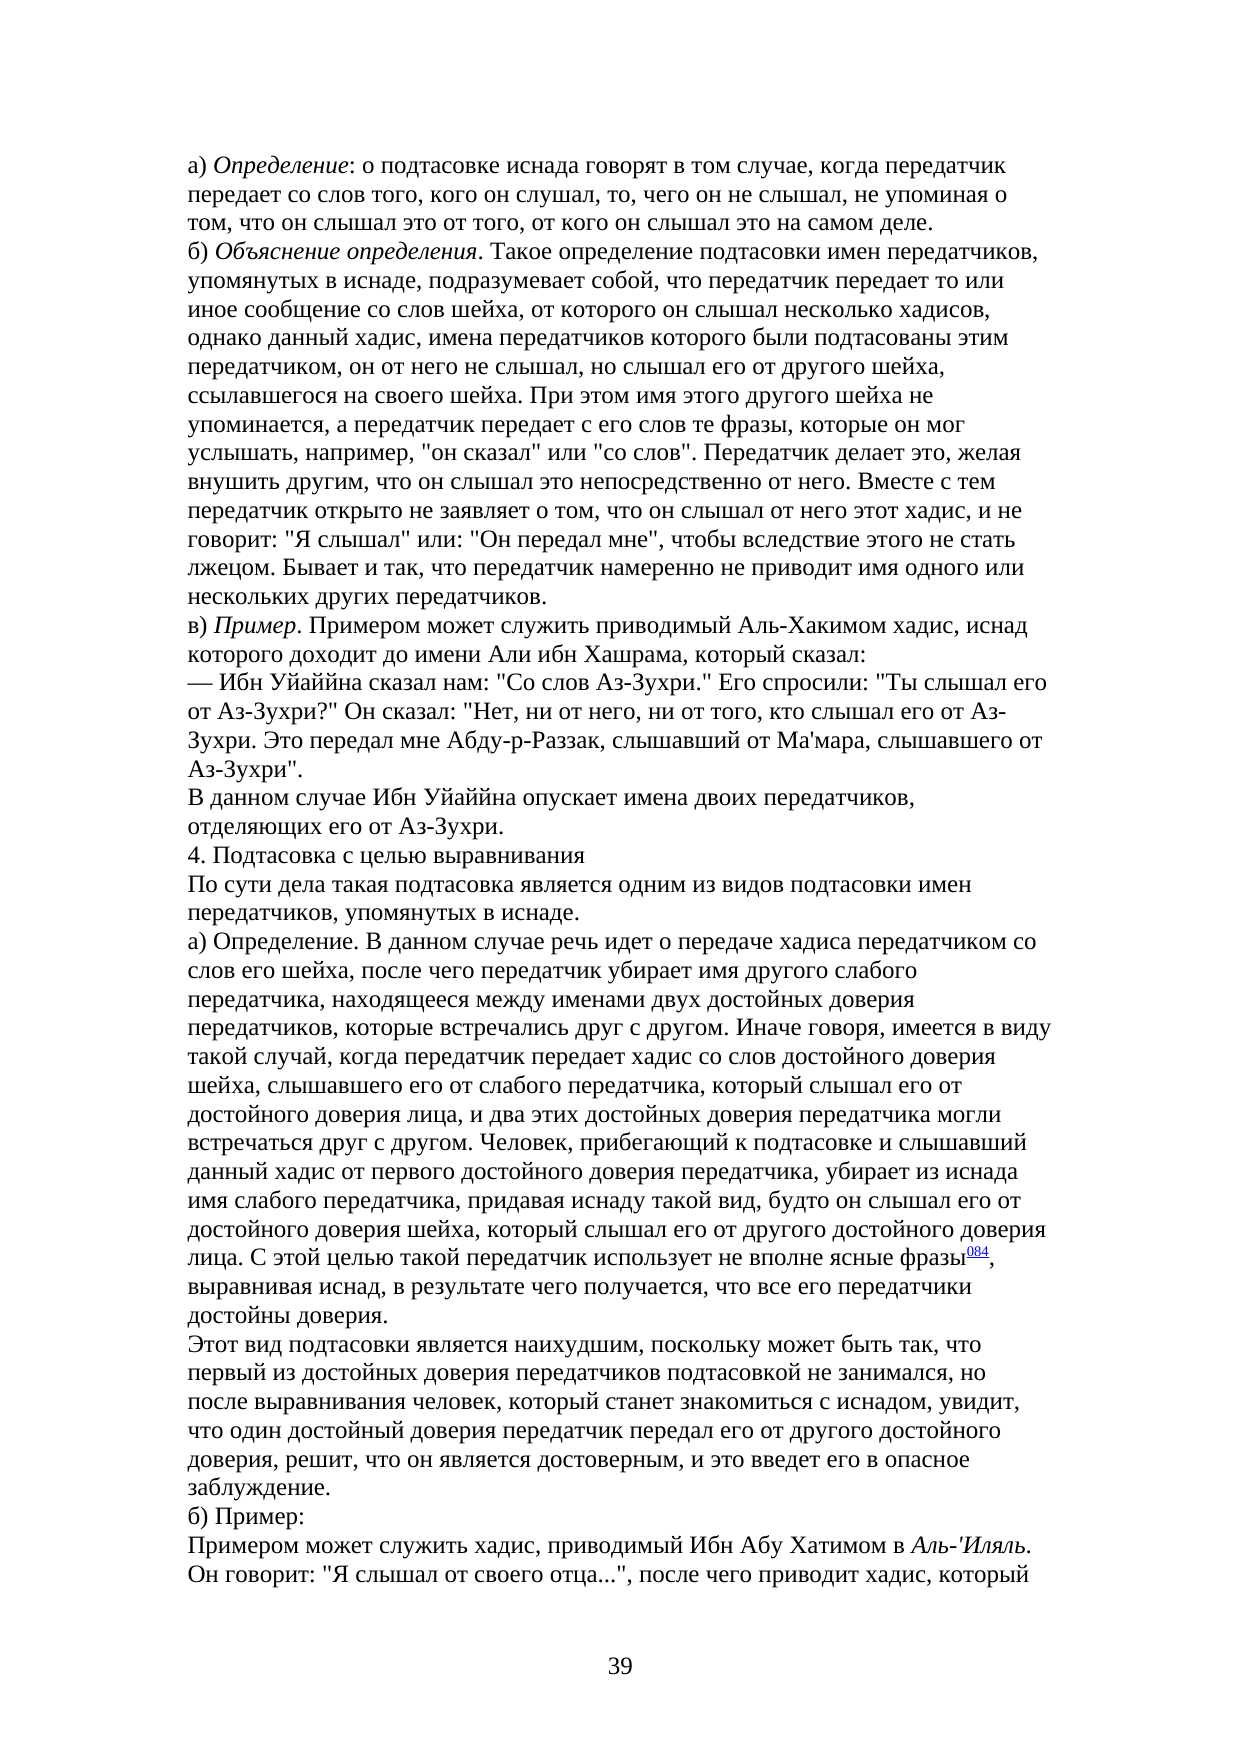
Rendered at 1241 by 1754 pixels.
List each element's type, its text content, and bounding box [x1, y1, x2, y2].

text — Ибн Уйаййна сказал нам: "Со слов Аз-Зухри." Его спросили: "Ты слышал его от Аз-Зухри?" Он сказал: "Нет, ни от него, ни от того, кто слышал его от Аз-Зухри. Это передал мне Абду-р-Раззак, слышавший от Ма'мара, слышавшего от Аз-Зухри". [187, 667, 1053, 782]
text Этот вид подтасовки является наихудшим, поскольку может быть так, что первый из достойных доверия передатчиков подтасовкой не занимался, но после выравнивания человек, который станет знакомиться с иснадом, увидит, что один достойный доверия передатчик передал его от другого достойного доверия, решит, что он является достоверным, и это введет его в опасное заблуждение. [187, 1329, 1053, 1501]
text б) Объяснение определения. Такое определение подтасовки имен передатчиков, упомянутых в иснаде, подразумевает собой, что передатчик передает то или иное сообщение со слов шейха, от которого он слышал несколько хадисов, однако данный хадис, имена передатчиков которого были подтасованы этим передатчиком, он от него не слышал, но слышал его от другого шейха, ссылавшегося на своего шейха. При этом имя этого другого шейха не упоминается, а передатчик передает с его слов те фразы, которые он мог услышать, например, "он сказал" или "со слов". Передатчик делает это, желая внушить другим, что он слышал это непосредственно от него. Вместе с тем передатчик открыто не заявляет о том, что он слышал от него этот хадис, и не говорит: "Я слышал" или: "Он передал мне", чтобы вследствие этого не стать лжецом. Бывает и так, что передатчик намеренно не приводит имя одного или нескольких других передатчиков. [187, 236, 1053, 610]
text а) Определение: о подтасовке иснада говорят в том случае, когда передатчик передает со слов того, кого он слушал, то, чего он не слышал, не упоминая о том, что он слышал это от того, от кого он слышал это на самом деле. [187, 150, 1053, 236]
text 4. Подтасовка с целью выравнивания [187, 840, 1053, 869]
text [187, 1530, 1053, 1587]
text По сути дела такая подтасовка является одним из видов подтасовки имен передатчиков, упомянутых в иснаде. [187, 869, 1053, 926]
text б) Пример: [187, 1501, 1053, 1530]
text а) Определение. В данном случае речь идет о передаче хадиса передатчиком со слов его шейха, после чего передатчик убирает имя другого слабого передатчика, находящееся между именами двух достойных доверия передатчиков, которые встречались друг с другом. Иначе говоря, имеется в виду такой случай, когда передатчик передает хадис со слов достойного доверия шейха, слышавшего его от слабого передатчика, который слышал его от достойного доверия лица, и два этих достойных доверия передатчика могли встречаться друг с другом. Человек, прибегающий к подтасовке и слышавший данный хадис от первого достойного доверия передатчика, убирает из иснада имя слабого передатчика, придавая иснаду такой вид, будто он слышал его от достойного доверия шейха, который слышал его от другого достойного доверия лица. С этой целью такой передатчик использует не вполне ясные фразы084, выравнивая иснад, в результате чего получается, что все его передатчики достойны доверия. [187, 926, 1053, 1329]
text В данном случае Ибн Уйаййна опускает имена двоих передатчиков, отделяющих его от Аз-Зухри. [187, 782, 1053, 840]
text в) Пример. Примером может служить приводимый Аль-Хакимом хадис, иснад которого доходит до имени Али ибн Хашрама, который сказал: [187, 610, 1053, 667]
